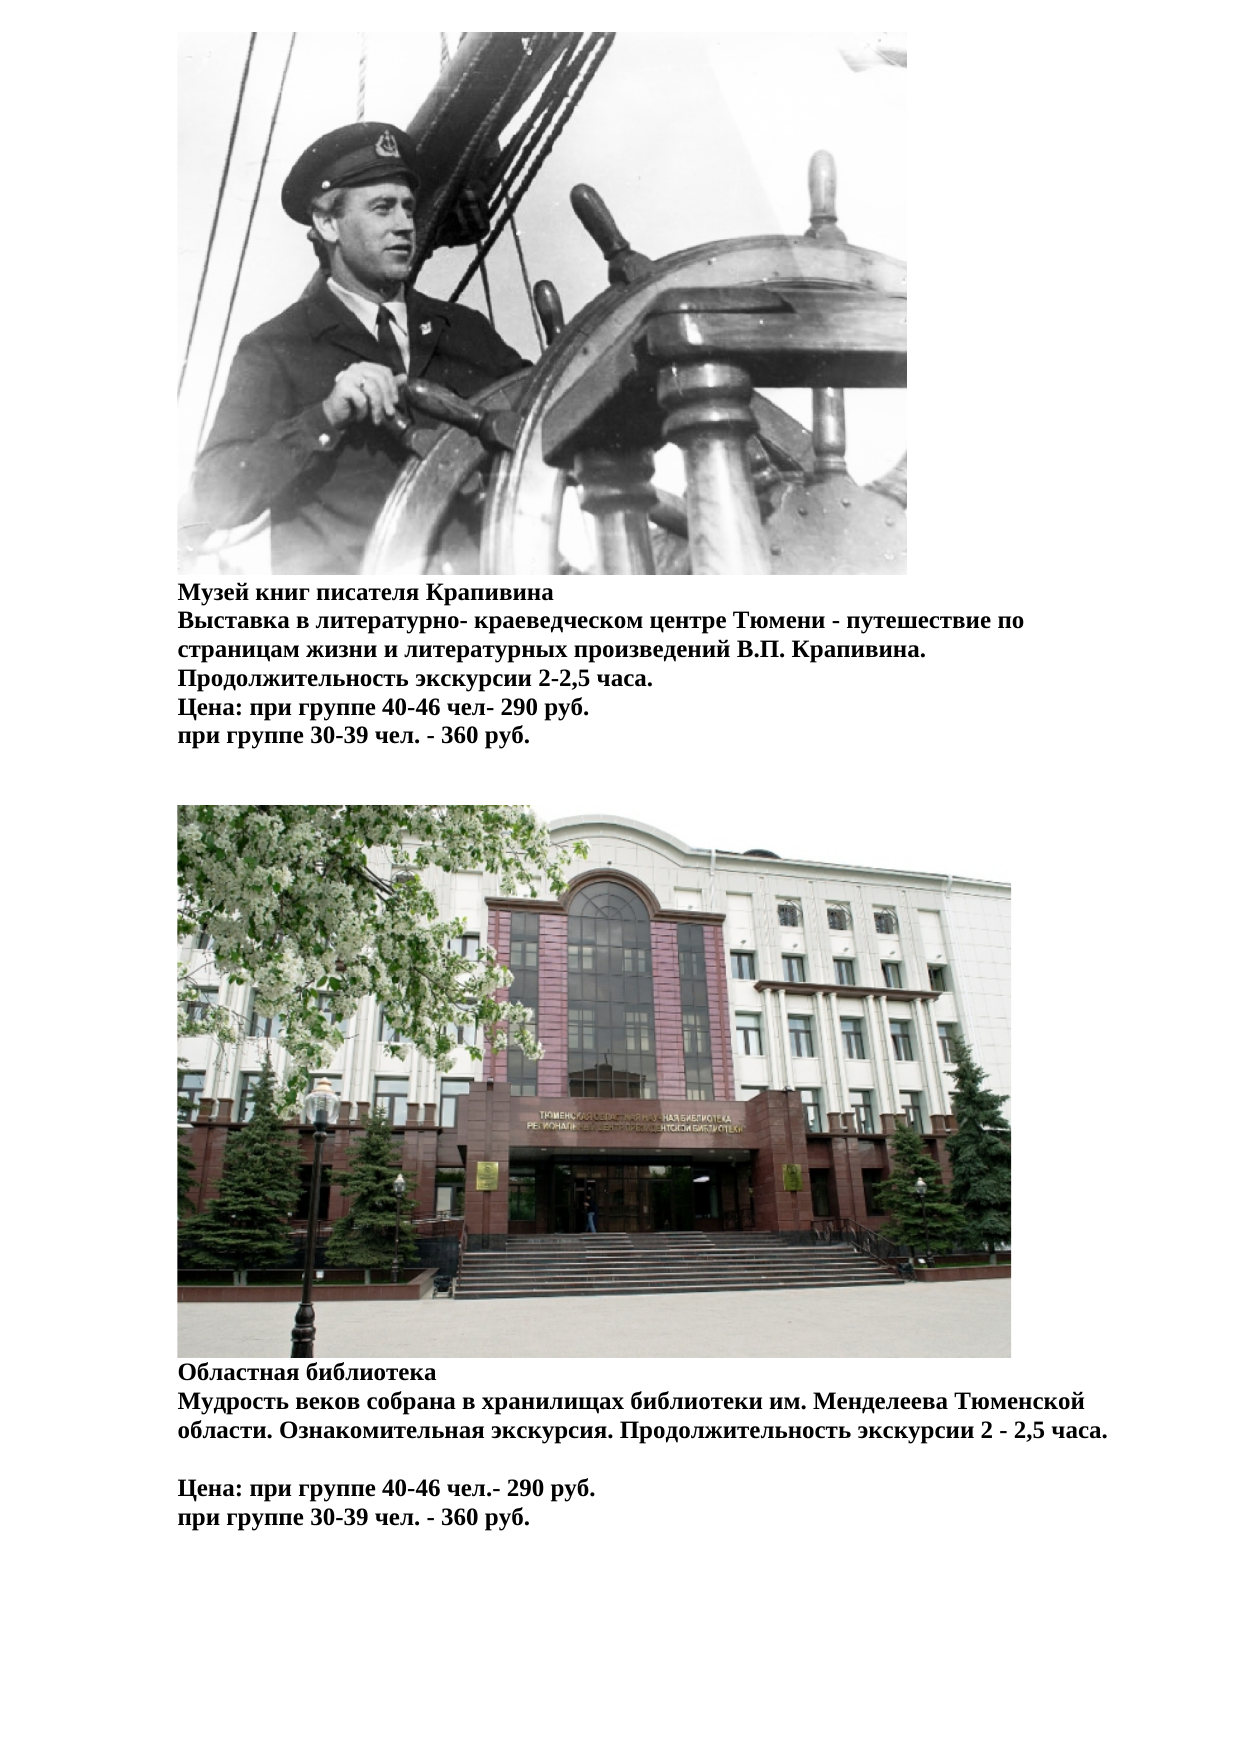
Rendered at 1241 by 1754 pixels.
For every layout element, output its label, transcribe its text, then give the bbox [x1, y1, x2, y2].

picture [177, 805, 1012, 1358]
text Музей книг писателя Крапивина [177, 577, 1152, 606]
text Цена: при группе 40-46 чел- 290 руб. при группе 30-39 чел. - 360 руб. [177, 692, 1152, 777]
picture [177, 29, 907, 577]
text Областная библиотека [177, 1357, 1152, 1386]
text Мудрость веков собрана в хранилищах библиотеки им. Менделеева Тюменской области. Ознакомительная экскурсия. Продолжительность экскурсии 2 - 2,5 часа. [177, 1386, 1152, 1444]
text Цена: при группе 40-46 чел.- 290 руб. при группе 30-39 чел. - 360 руб. [177, 1473, 1152, 1530]
text Выставка в литературно- краеведческом центре Тюмени - путешествие по страницам жизни и литературных произведений В.П. Крапивина. Продолжительность экскурсии 2-2,5 часа. [177, 606, 1152, 692]
